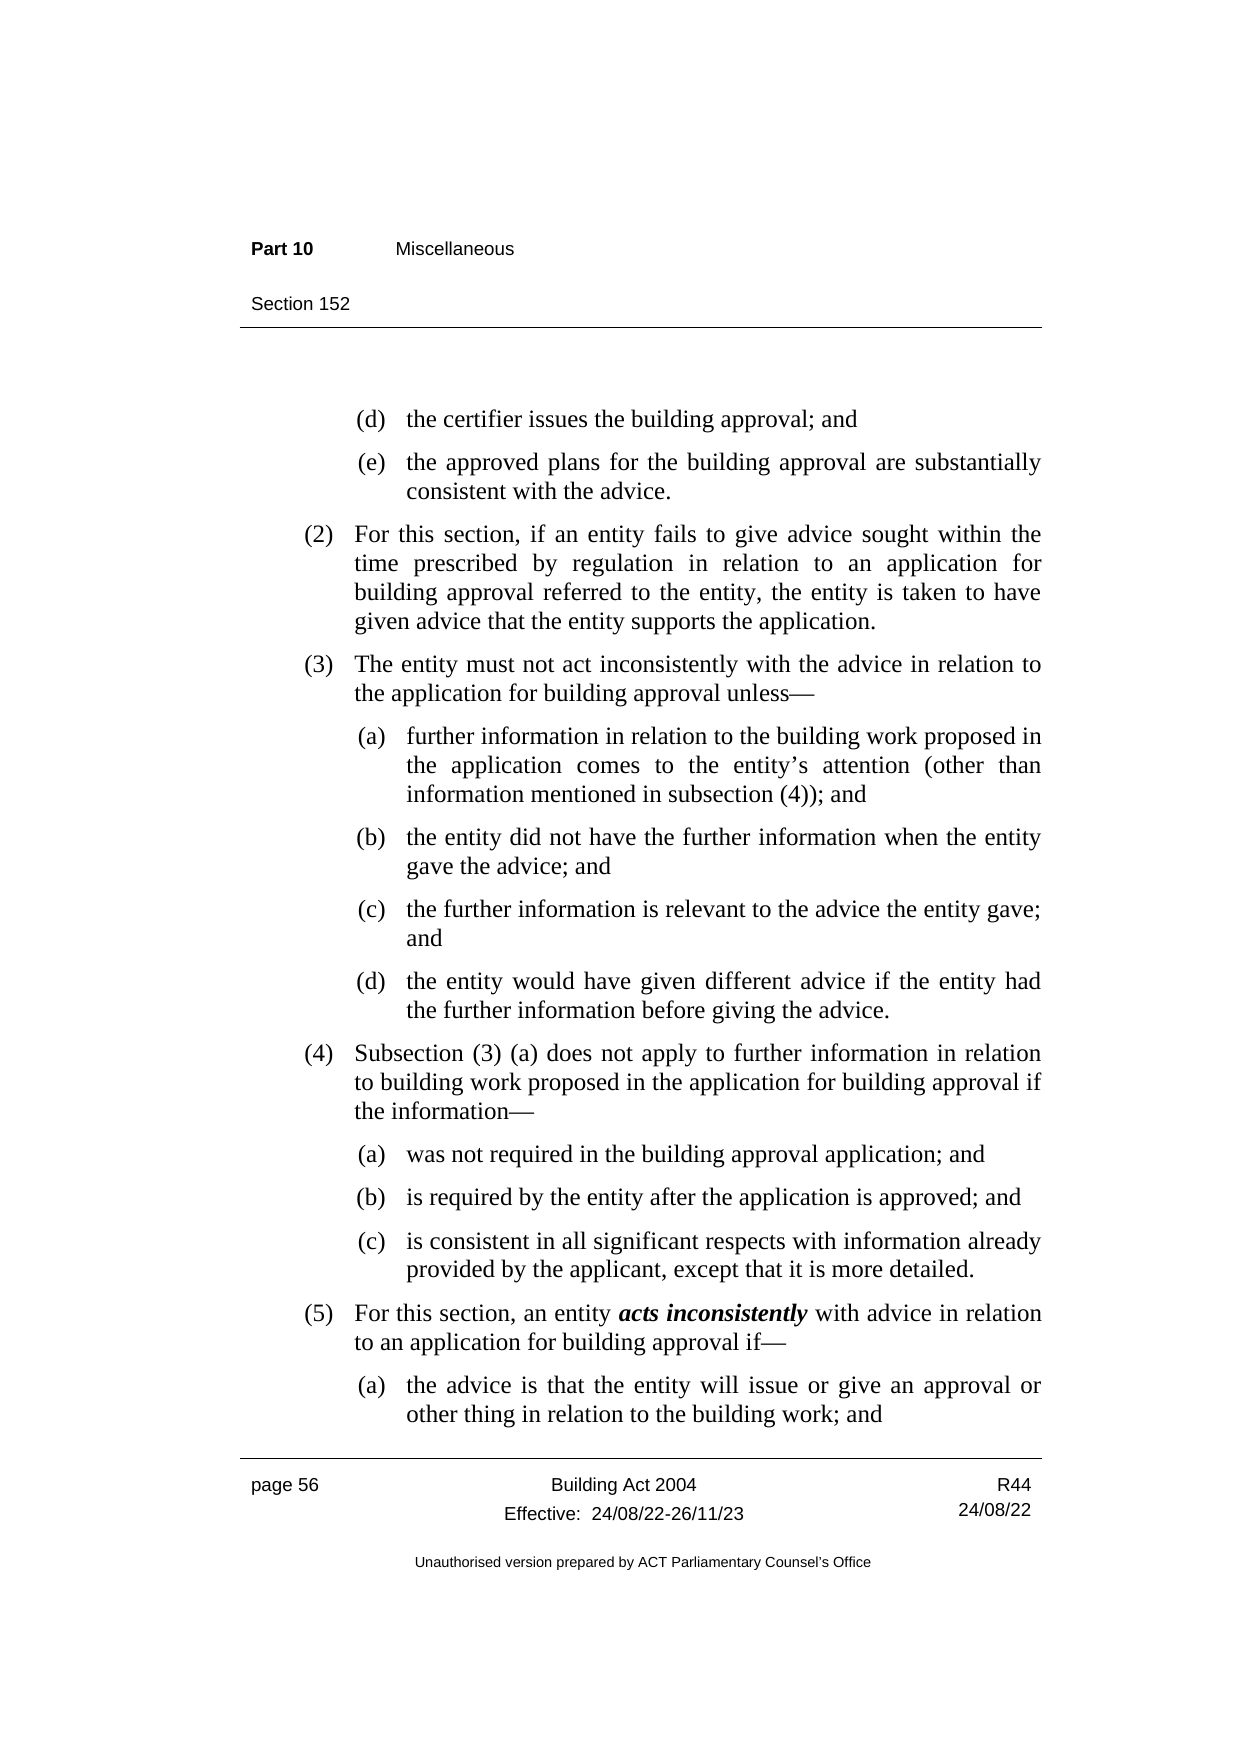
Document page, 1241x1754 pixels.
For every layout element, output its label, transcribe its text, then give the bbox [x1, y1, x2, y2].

text (5) For this section, an entity acts inconsistently with advice in relation to an application for building approval if— [239, 1298, 1042, 1355]
text (3) The entity must not act inconsistently with the advice in relation to the application for building approval unless— [239, 649, 1042, 707]
text (a) further information in relation to the building work proposed in the application comes to the entity’s attention (other than information mentioned in subsection (4)); and [239, 721, 1042, 807]
text (c) is consistent in all significant respects with information already provided by the applicant, except that it is more detailed. [239, 1226, 1042, 1283]
text (d) the certifier issues the building approval; and [239, 404, 1042, 433]
text (e) the approved plans for the building approval are substantially consistent with the advice. [239, 447, 1042, 505]
text (d) the entity would have given different advice if the entity had the further information before giving the advice. [239, 966, 1042, 1024]
text (4) Subsection (3) (a) does not apply to further information in relation to building work proposed in the application for building approval if the information— [239, 1038, 1042, 1124]
text (b) the entity did not have the further information when the entity gave the advice; and [239, 822, 1042, 879]
text (c) the further information is relevant to the advice the entity gave; and [239, 894, 1042, 952]
text (a) was not required in the building approval application; and [239, 1139, 1042, 1168]
text (b) is required by the entity after the application is approved; and [239, 1182, 1042, 1211]
text (a) the advice is that the entity will issue or give an approval or other thing in relation to the building work; and [239, 1370, 1042, 1427]
text (2) For this section, if an entity fails to give advice sought within the time prescribed by regulation in relation to an application for building approval referred to the entity, the entity is taken to have given advice that the entity supports the application. [239, 519, 1042, 634]
